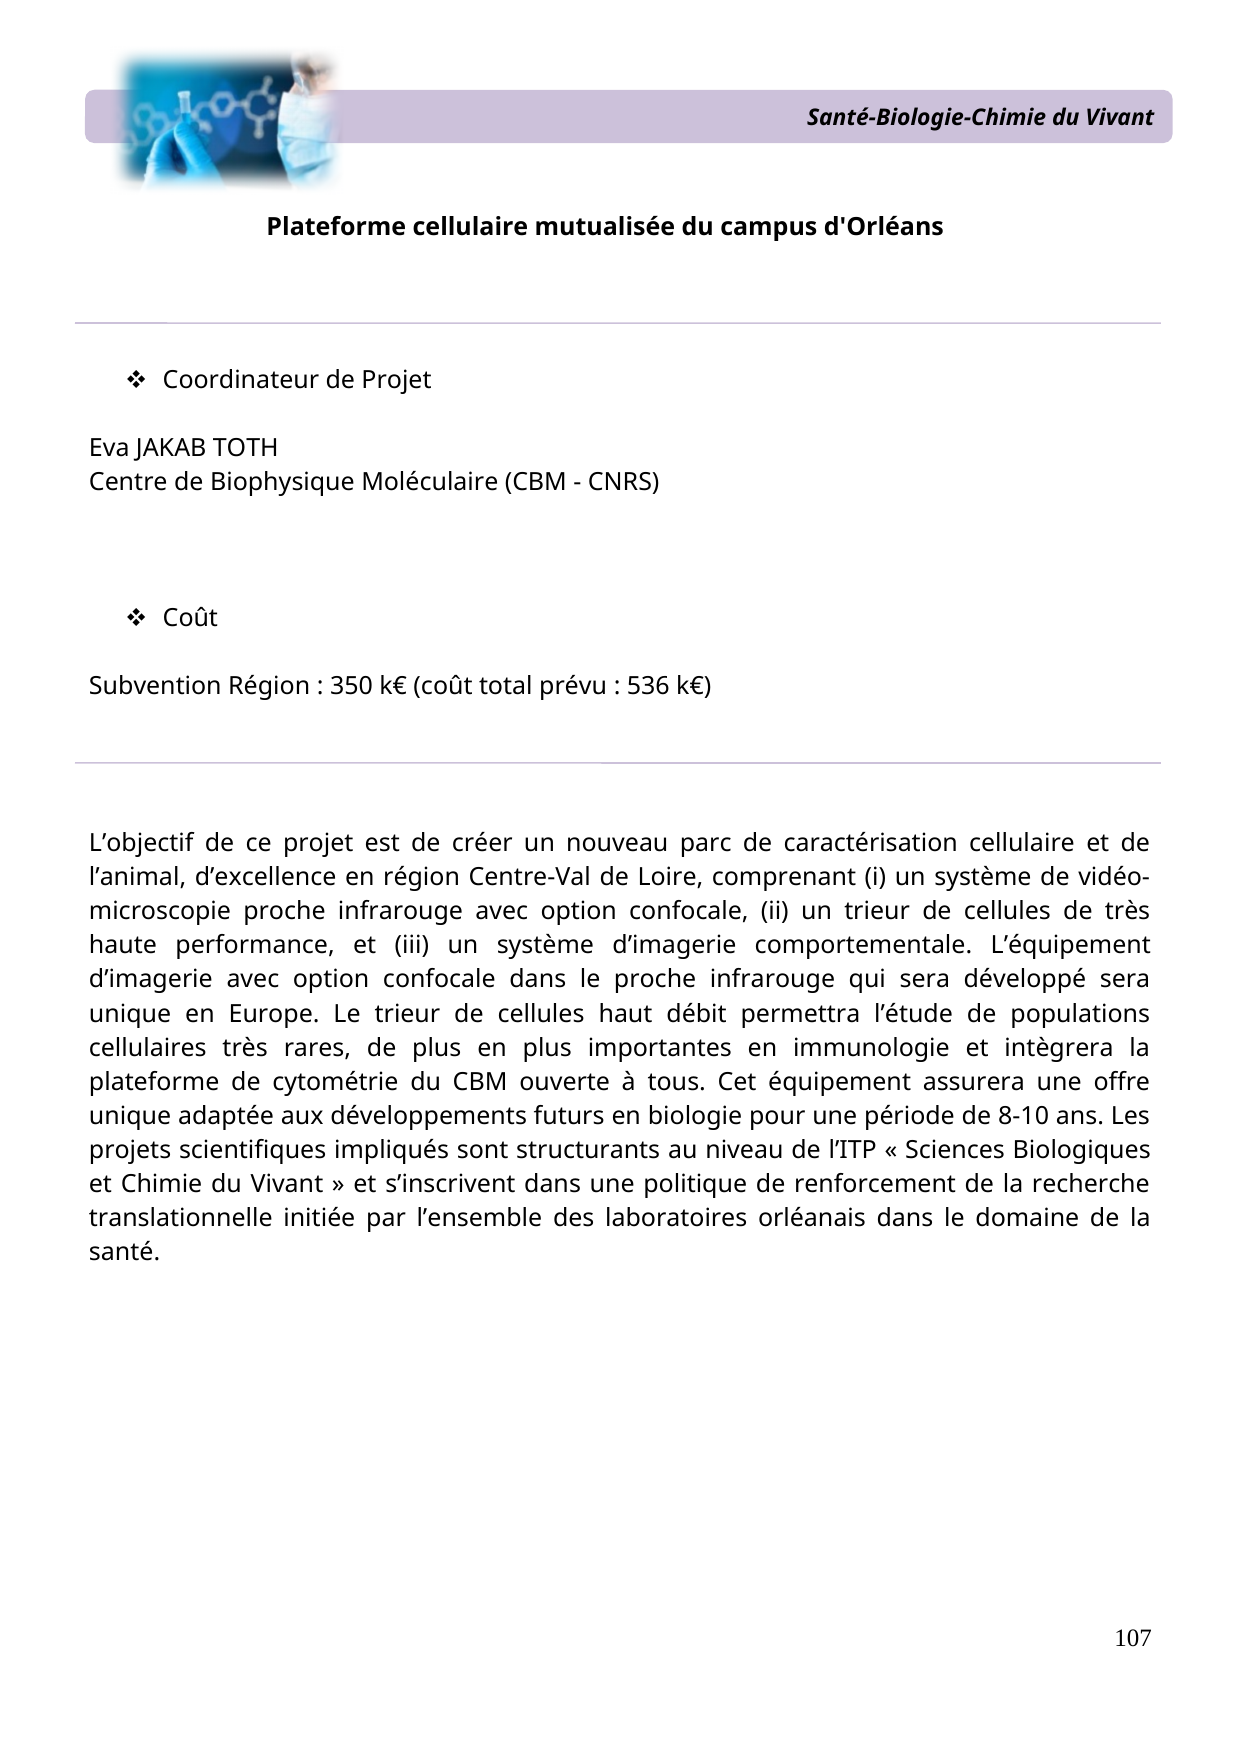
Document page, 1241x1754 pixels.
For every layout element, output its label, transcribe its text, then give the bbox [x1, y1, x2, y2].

list Subvention Région : 350 k€ (coût total prévu : 536 k€) [89, 668, 1152, 702]
list Coût [125, 600, 1152, 634]
list Centre de Biophysique Moléculaire (CBM - CNRS) [89, 463, 1152, 497]
text Plateforme cellulaire mutualisée du campus d'Orléans [59, 209, 1152, 243]
text L’objectif de ce projet est de créer un nouveau parc de caractérisation cellulaire et de l’animal, d’excellence en région Centre-Val de Loire, comprenant (i) un système de vidéo-microscopie proche infrarouge avec option confocale, (ii) un trieur de cellules de très haute performance, et (iii) un système d’imagerie comportementale. L’équipement d’imagerie avec option confocale dans le proche infrarouge qui sera développé sera unique en Europe. Le trieur de cellules haut débit permettra l’étude de populations cellulaires très rares, de plus en plus importantes en immunologie et intègrera la plateforme de cytométrie du CBM ouverte à tous. Cet équipement assurera une offre unique adaptée aux développements futurs en biologie pour une période de 8-10 ans. Les projets scientifiques impliqués sont structurants au niveau de l’ITP « Sciences Biologiques et Chimie du Vivant » et s’inscrivent dans une politique de renforcement de la recherche translationnelle initiée par l’ensemble des laboratoires orléanais dans le domaine de la santé. [89, 825, 1152, 1268]
picture [138, 75, 317, 166]
list Coordinateur de Projet [125, 361, 1152, 395]
list Eva JAKAB TOTH [89, 429, 1152, 463]
